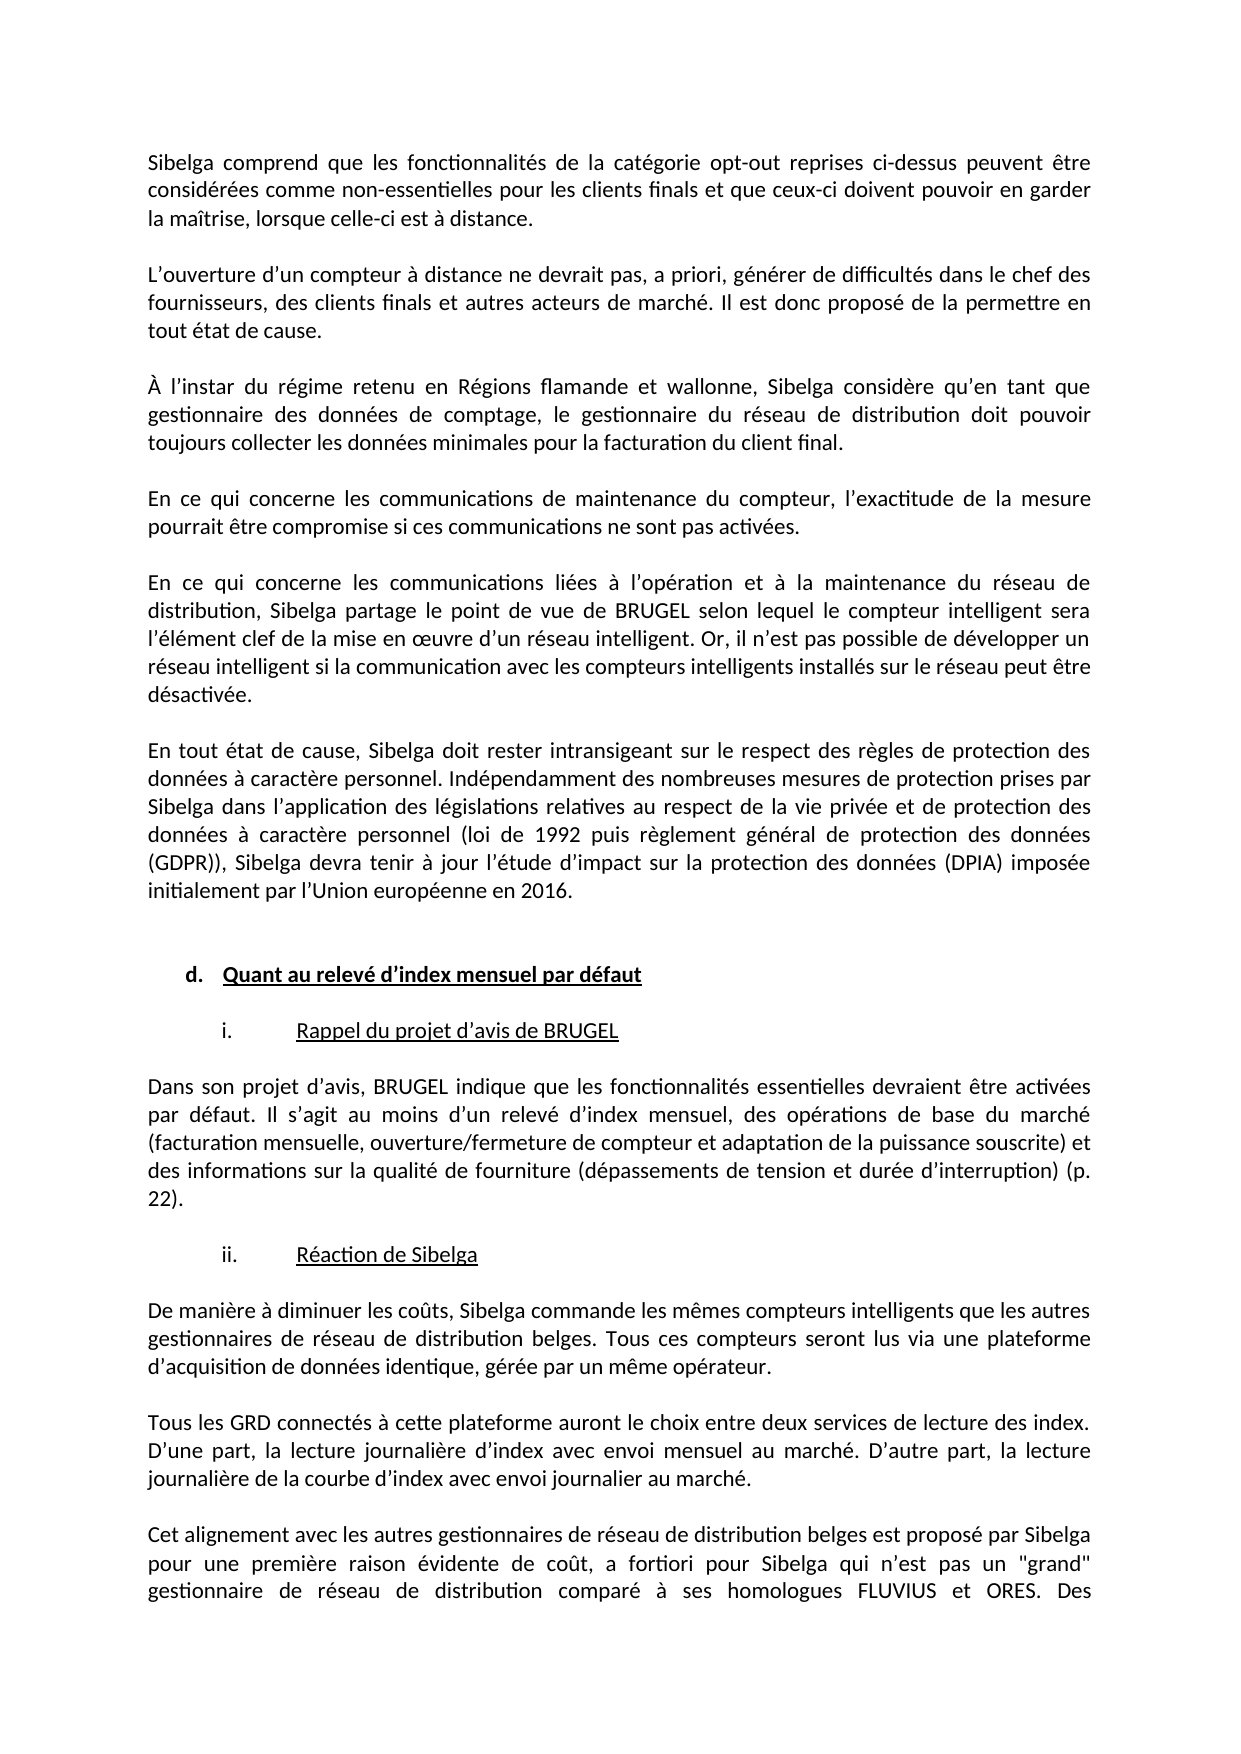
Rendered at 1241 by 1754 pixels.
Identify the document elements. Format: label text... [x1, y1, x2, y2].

text En ce qui concerne les communications liées à l’opération et à la maintenance du réseau de distribution, Sibelga partage le point de vue de BRUGEL selon lequel le compteur intelligent sera l’élément clef de la mise en œuvre d’un réseau intelligent. Or, il n’est pas possible de développer un réseau intelligent si la communication avec les compteurs intelligents installés sur le réseau peut être désactivée. [148, 568, 1093, 708]
text Sibelga comprend que les fonctionnalités de la catégorie opt-out reprises ci-dessus peuvent être considérées comme non-essentielles pour les clients finals et que ceux-ci doivent pouvoir en garder la maîtrise, lorsque celle-ci est à distance. [148, 148, 1093, 232]
text À l’instar du régime retenu en Régions flamande et wallonne, Sibelga considère qu’en tant que gestionnaire des données de comptage, le gestionnaire du réseau de distribution doit pouvoir toujours collecter les données minimales pour la facturation du client final. [148, 372, 1093, 456]
text En ce qui concerne les communications de maintenance du compteur, l’exactitude de la mesure pourrait être compromise si ces communications ne sont pas activées. [148, 484, 1093, 540]
list Rappel du projet d’avis de BRUGEL [221, 1016, 1093, 1044]
text De manière à diminuer les coûts, Sibelga commande les mêmes compteurs intelligents que les autres gestionnaires de réseau de distribution belges. Tous ces compteurs seront lus via une plateforme d’acquisition de données identique, gérée par un même opérateur. [148, 1296, 1093, 1381]
list Quant au relevé d’index mensuel par défaut [185, 960, 1093, 988]
list Réaction de Sibelga [221, 1240, 1093, 1268]
text En tout état de cause, Sibelga doit rester intransigeant sur le respect des règles de protection des données à caractère personnel. Indépendamment des nombreuses mesures de protection prises par Sibelga dans l’application des législations relatives au respect de la vie privée et de protection des données à caractère personnel (loi de 1992 puis règlement général de protection des données (GDPR)), Sibelga devra tenir à jour l’étude d’impact sur la protection des données (DPIA) imposée initialement par l’Union européenne en 2016. [148, 736, 1093, 904]
text L’ouverture d’un compteur à distance ne devrait pas, a priori, générer de difficultés dans le chef des fournisseurs, des clients finals et autres acteurs de marché. Il est donc proposé de la permettre en tout état de cause. [148, 260, 1093, 344]
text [148, 1521, 1093, 1605]
text Dans son projet d’avis, BRUGEL indique que les fonctionnalités essentielles devraient être activées par défaut. Il s’agit au moins d’un relevé d’index mensuel, des opérations de base du marché (facturation mensuelle, ouverture/fermeture de compteur et adaptation de la puissance souscrite) et des informations sur la qualité de fourniture (dépassements de tension et durée d’interruption) (p. 22). [148, 1072, 1093, 1212]
text Tous les GRD connectés à cette plateforme auront le choix entre deux services de lecture des index. D’une part, la lecture journalière d’index avec envoi mensuel au marché. D’autre part, la lecture journalière de la courbe d’index avec envoi journalier au marché. [148, 1408, 1093, 1493]
